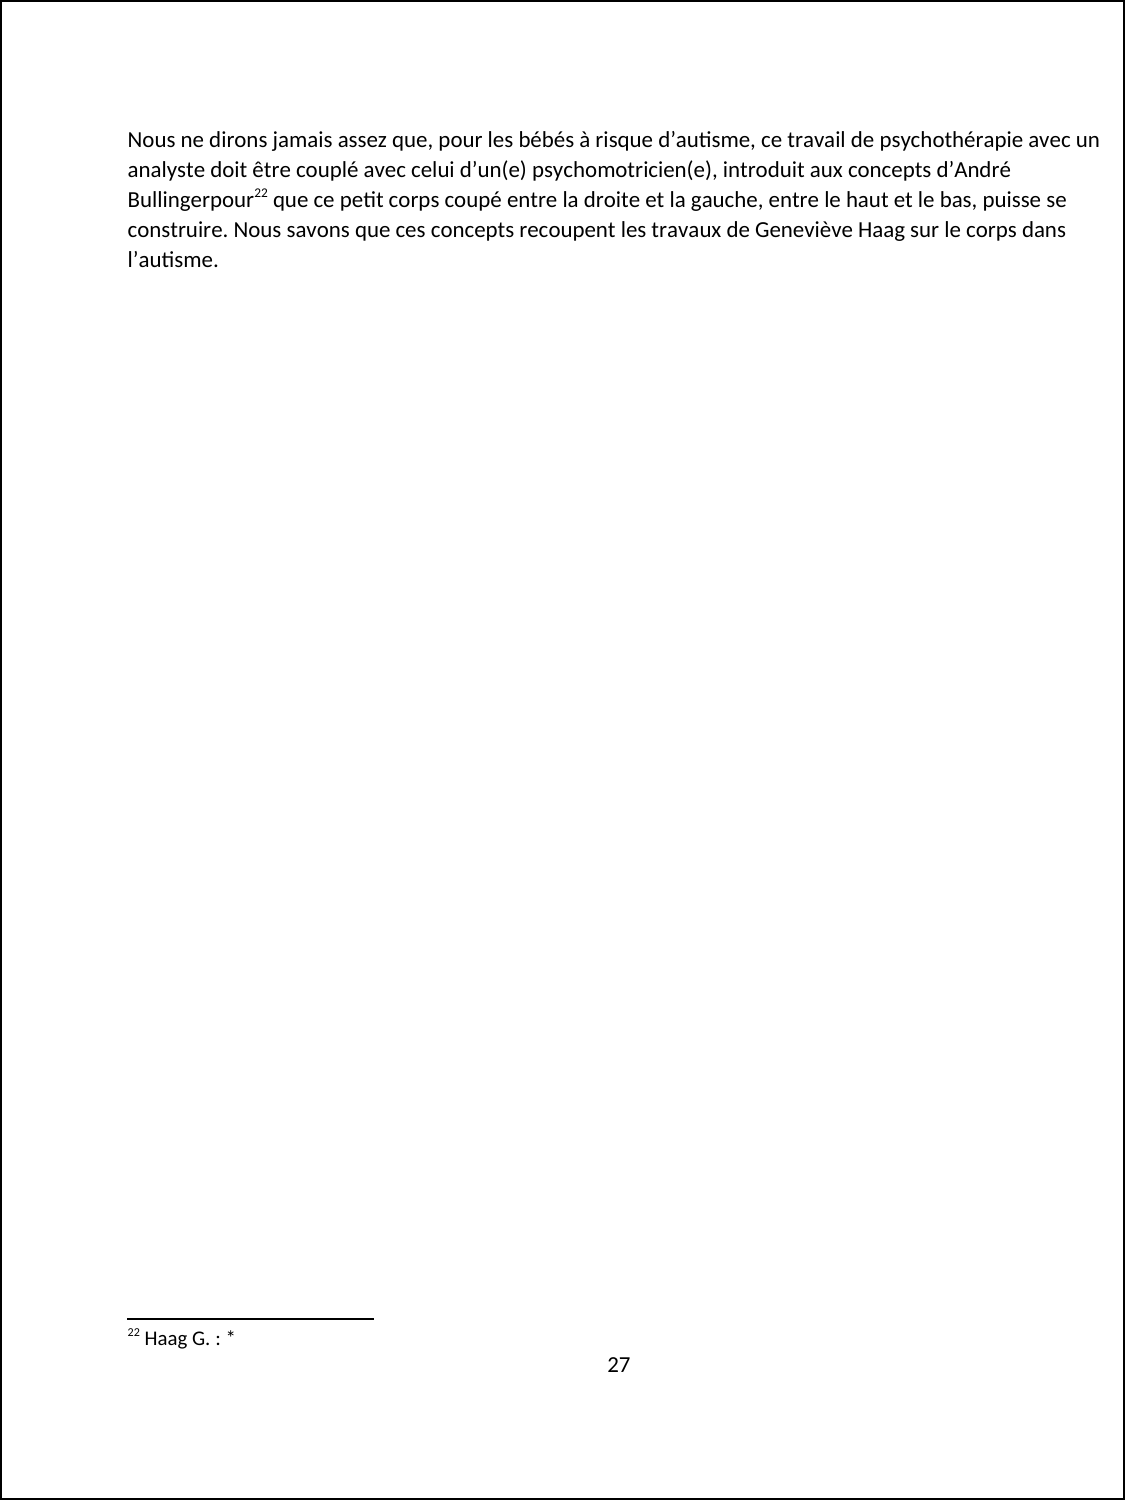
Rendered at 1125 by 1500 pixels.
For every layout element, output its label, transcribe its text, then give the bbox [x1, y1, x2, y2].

text Nous ne dirons jamais assez que, pour les bébés à risque d’autisme, ce travail de psychothérapie avec un analyste doit être couplé avec celui d’un(e) psychomotricien(e), introduit aux concepts d’André Bullingerpour que ce petit corps coupé entre la droite et la gauche, entre le haut et le bas, puisse se construire. Nous savons que ces concepts recoupent les travaux de Geneviève Haag sur le corps dans l’autisme. [127, 125, 1110, 273]
